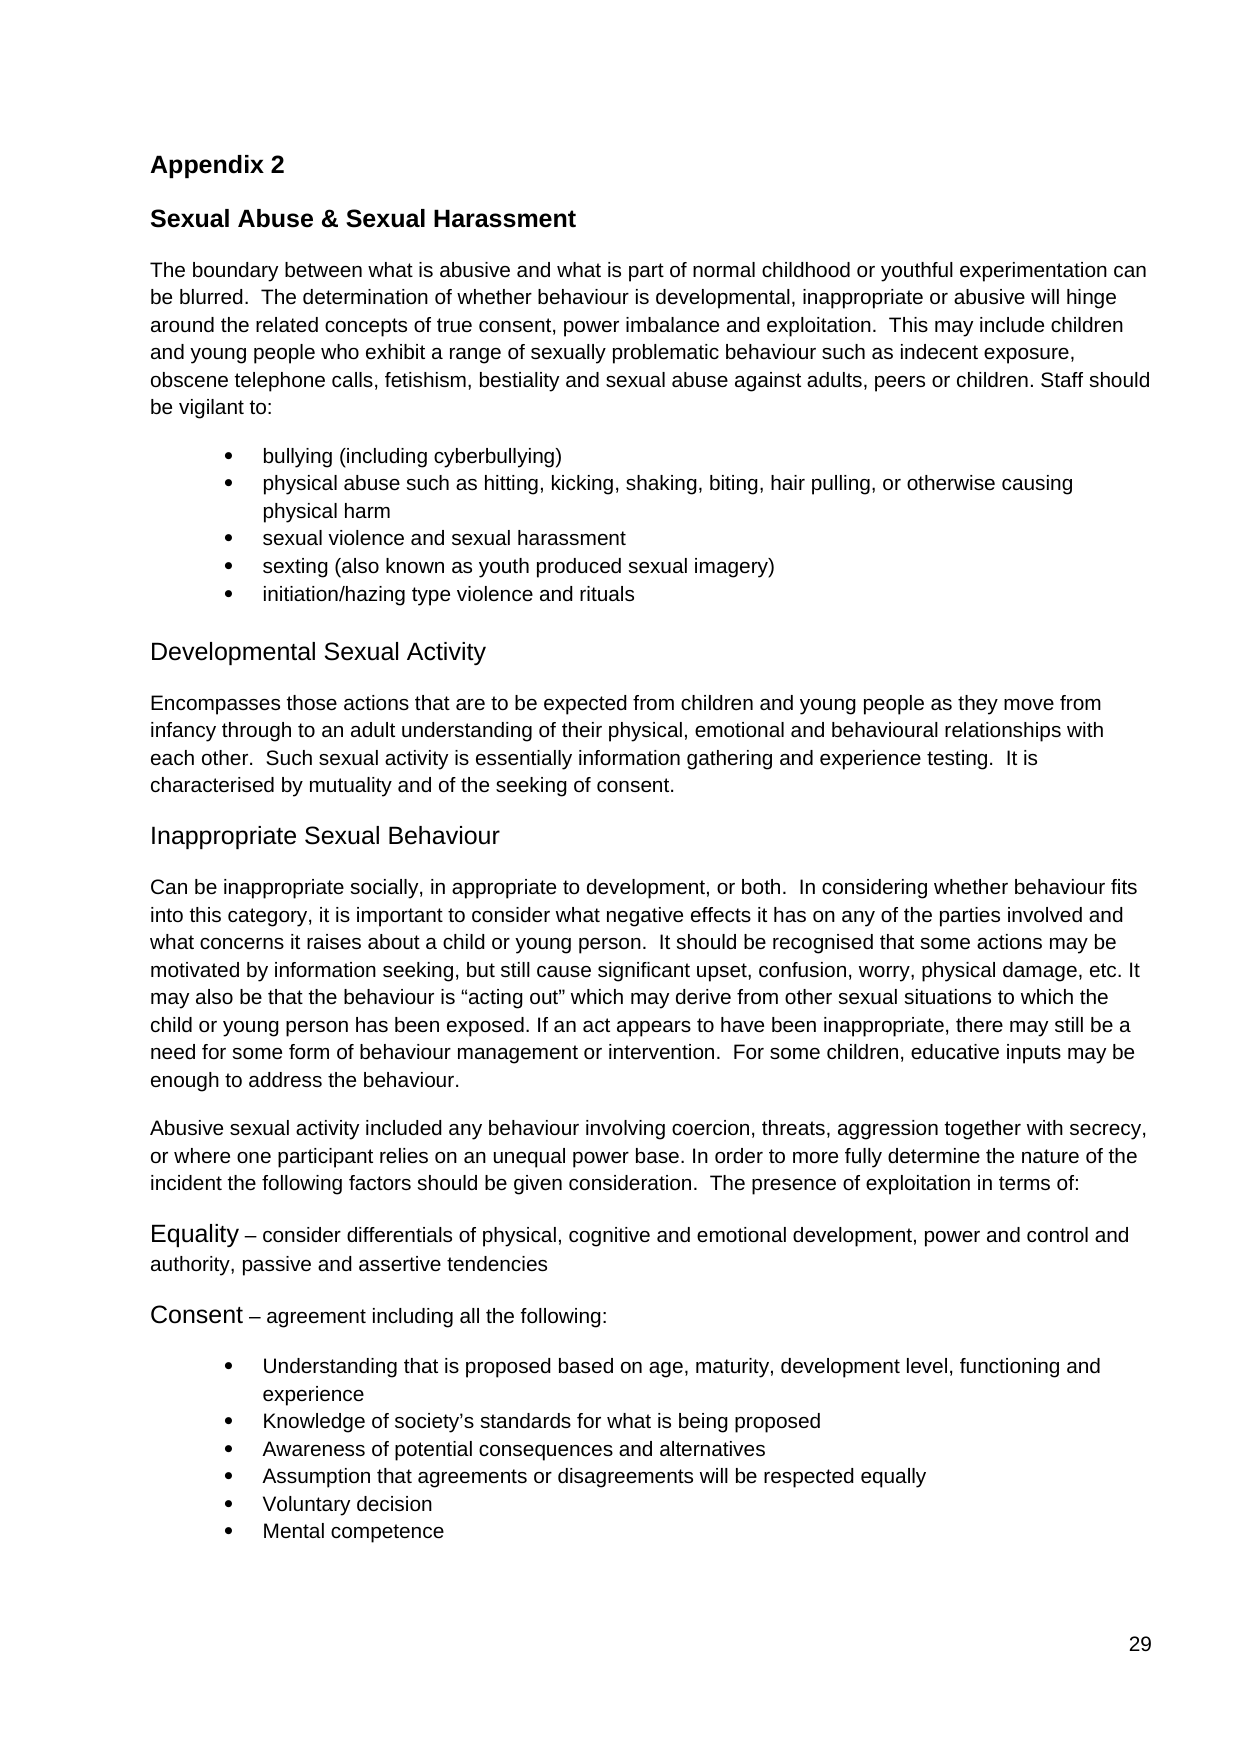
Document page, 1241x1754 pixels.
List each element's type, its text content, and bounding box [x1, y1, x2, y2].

list Understanding that is proposed based on age, maturity, development level, functioning and experience [225, 1354, 1152, 1405]
list sexting (also known as youth produced sexual imagery) [225, 554, 1152, 578]
text Abusive sexual activity included any behaviour involving coercion, threats, aggression together with secrecy, or where one participant relies on an unequal power base. In order to more fully determine the nature of the incident the following factors should be given consideration. The presence of exploitation in terms of: [150, 1116, 1152, 1195]
text Equality – consider differentials of physical, cognitive and emotional development, power and control and authority, passive and assertive tendencies [150, 1219, 1152, 1276]
list Mental competence [225, 1519, 1152, 1543]
list sexual violence and sexual harassment [225, 526, 1152, 550]
text The boundary between what is abusive and what is part of normal childhood or youthful experimentation can be blurred. The determination of whether behaviour is developmental, inappropriate or abusive will hinge around the related concepts of true consent, power imbalance and exploitation. This may include children and young people who exhibit a range of sexually problematic behaviour such as indecent exposure, obscene telephone calls, fetishism, bestiality and sexual abuse against adults, peers or children. Staff should be vigilant to: [150, 258, 1152, 419]
text Appendix 2 [150, 150, 1152, 179]
list Knowledge of society’s standards for what is being proposed [225, 1409, 1152, 1433]
list initiation/hazing type violence and rituals [225, 581, 1152, 606]
list Awareness of potential consequences and alternatives [225, 1436, 1152, 1461]
text Consent – agreement including all the following: [150, 1300, 1152, 1329]
list physical abuse such as hitting, kicking, shaking, biting, hair pulling, or otherwise causing physical harm [225, 471, 1152, 523]
list Voluntary decision [225, 1492, 1152, 1516]
text Can be inappropriate socially, in appropriate to development, or both. In considering whether behaviour fits into this category, it is important to consider what negative effects it has on any of the parties involved and what concerns it raises about a child or young person. It should be recognised that some actions may be motivated by information seeking, but still cause significant upset, confusion, worry, physical damage, etc. It may also be that the behaviour is “acting out” which may derive from other sexual situations to which the child or young person has been exposed. If an act appears to have been inappropriate, there may still be a need for some form of behaviour management or intervention. For some children, educative inputs may be enough to address the behaviour. [150, 875, 1152, 1092]
text Sexual Abuse & Sexual Harassment [150, 204, 1152, 233]
list Assumption that agreements or disagreements will be respected equally [225, 1464, 1152, 1488]
text Encompasses those actions that are to be expected from children and young people as they move from infancy through to an adult understanding of their physical, emotional and behavioural relationships with each other. Such sexual activity is essentially information gathering and experience testing. It is characterised by mutuality and of the seeking of consent. [150, 690, 1152, 797]
list bullying (including cyberbullying) [225, 443, 1152, 468]
text Developmental Sexual Activity [150, 637, 1152, 665]
text Inappropriate Sexual Behaviour [150, 821, 1152, 850]
